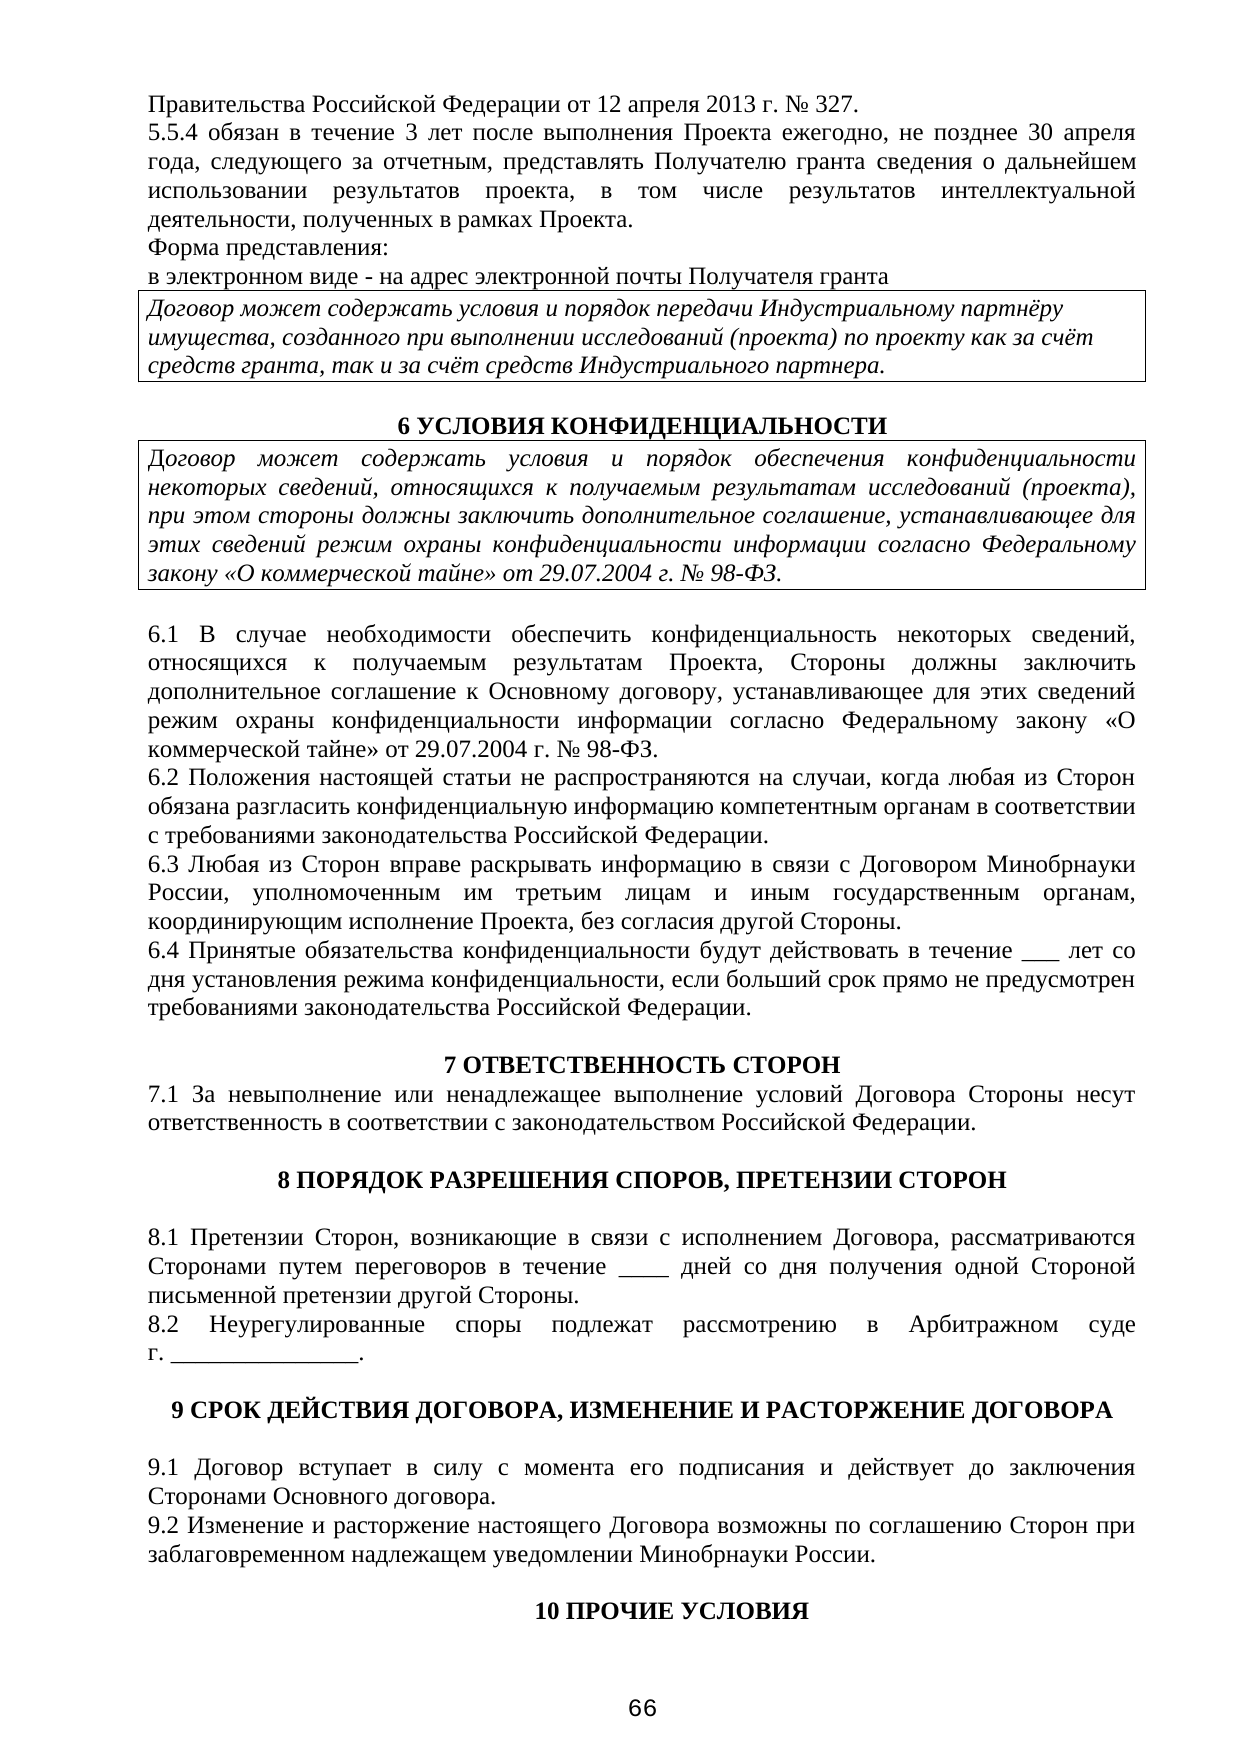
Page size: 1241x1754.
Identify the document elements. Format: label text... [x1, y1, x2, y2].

text в электронном виде - на адрес электронной почты Получателя гранта [148, 261, 1137, 290]
text Договор может содержать условия и порядок обеспечения конфиденциальности некоторых сведений, относящихся к получаемым результатам исследований (проекта), при этом стороны должны заключить дополнительное соглашение, устанавливающее для этих сведений режим охраны конфиденциальности информации согласно Федеральному закону «О коммерческой тайне» от 29.07.2004 г. № 98-ФЗ. [139, 441, 1145, 589]
text Договор может содержать условия и порядок передачи Индустриальному партнёру имущества, созданного при выполнении исследований (проекта) по проекту как за счёт средств гранта, так и за счёт средств Индустриального партнера. [139, 291, 1145, 381]
text 8.1 Претензии Сторон, возникающие в связи с исполнением Договора, рассматриваются Сторонами путем переговоров в течение ____ дней со дня получения одной Стороной письменной претензии другой Стороны. [148, 1222, 1137, 1309]
text 6.2 Положения настоящей статьи не распространяются на случаи, когда любая из Сторон обязана разгласить конфиденциальную информацию компетентным органам в соответствии с требованиями законодательства Российской Федерации. [148, 762, 1137, 849]
text Форма представления: [148, 232, 1137, 261]
text 6.3 Любая из Сторон вправе раскрывать информацию в связи с Договором Минобрнауки России, уполномоченным им третьим лицам и иным государственным органам, координирующим исполнение Проекта, без согласия другой Стороны. [148, 849, 1137, 935]
text 7.1 За невыполнение или ненадлежащее выполнение условий Договора Стороны несут ответственность в соответствии с законодательством Российской Федерации. [148, 1079, 1137, 1136]
text 9.1 Договор вступает в силу с момента его подписания и действует до заключения Сторонами Основного договора. [148, 1452, 1137, 1510]
text 5.5.4 обязан в течение 3 лет после выполнения Проекта ежегодно, не позднее 30 апреля года, следующего за отчетным, представлять Получателю гранта сведения о дальнейшем использовании результатов проекта, в том числе результатов интеллектуальной деятельности, полученных в рамках Проекта. [148, 117, 1137, 232]
text 8.2 Неурегулированные споры подлежат рассмотрению в Арбитражном суде г. _______________. [148, 1309, 1137, 1366]
text 9.2 Изменение и расторжение настоящего Договора возможны по соглашению Сторон при заблаговременном надлежащем уведомлении Минобрнауки России. [148, 1510, 1137, 1567]
text 7 ОТВЕТСТВЕННОСТЬ СТОРОН [148, 1050, 1137, 1079]
text 8 ПОРЯДОК РАЗРЕШЕНИЯ СПОРОВ, ПРЕТЕНЗИИ СТОРОН [148, 1165, 1137, 1194]
text 6.4 Принятые обязательства конфиденциальности будут действовать в течение ___ лет со дня установления режима конфиденциальности, если больший срок прямо не предусмотрен требованиями законодательства Российской Федерации. [148, 935, 1137, 1021]
text 6 УСЛОВИЯ КОНФИДЕНЦИАЛЬНОСТИ [148, 411, 1137, 440]
text 10 ПРОЧИЕ УСЛОВИЯ [148, 1596, 1137, 1625]
text 6.1 В случае необходимости обеспечить конфиденциальность некоторых сведений, относящихся к получаемым результатам Проекта, Стороны должны заключить дополнительное соглашение к Основному договору, устанавливающее для этих сведений режим охраны конфиденциальности информации согласно Федеральному закону «О коммерческой тайне» от 29.07.2004 г. № 98-ФЗ. [148, 619, 1137, 762]
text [148, 89, 1137, 117]
text 9 СРОК ДЕЙСТВИЯ ДОГОВОРА, ИЗМЕНЕНИЕ И РАСТОРЖЕНИЕ ДОГОВОРА [148, 1395, 1137, 1424]
